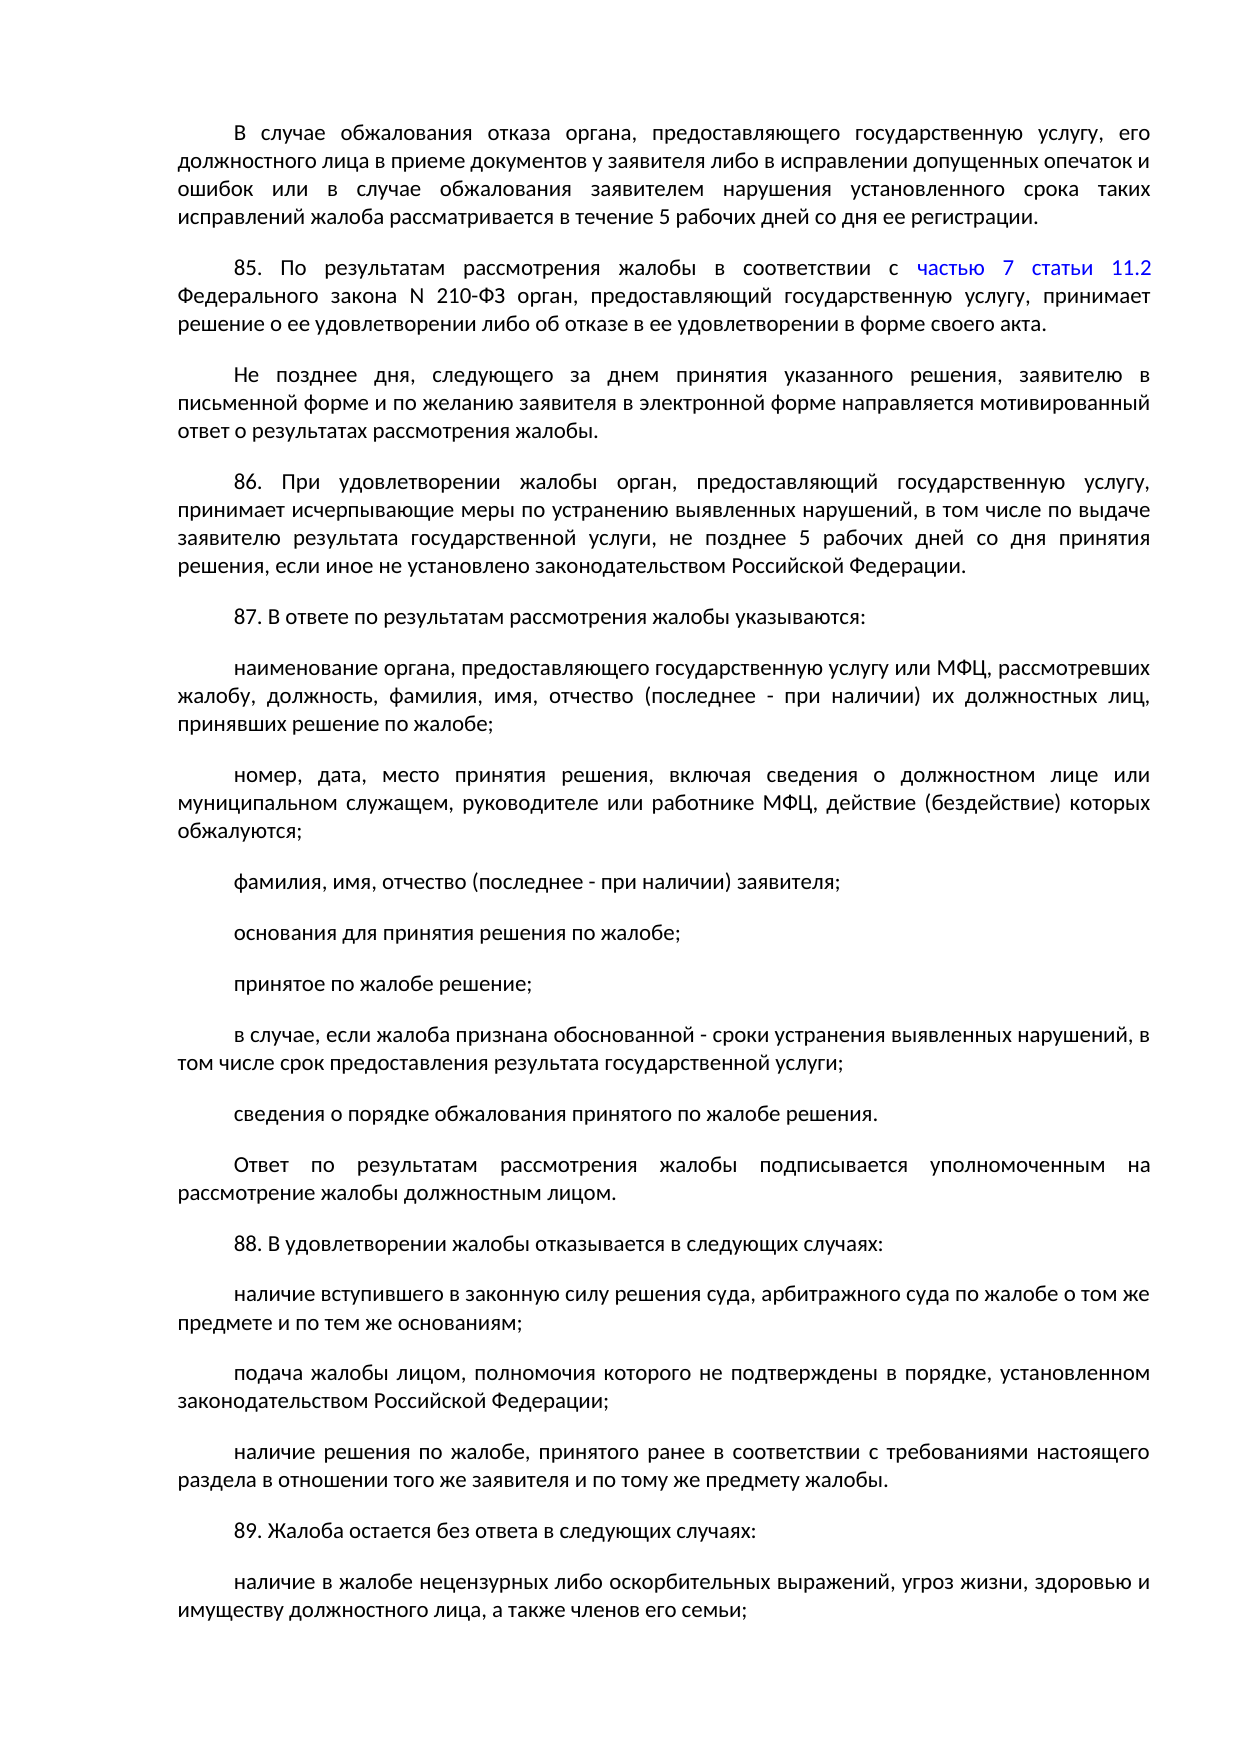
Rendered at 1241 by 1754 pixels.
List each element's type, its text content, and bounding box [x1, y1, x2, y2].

text 88. В удовлетворении жалобы отказывается в следующих случаях: [177, 1229, 1152, 1257]
text 87. В ответе по результатам рассмотрения жалобы указываются: [177, 602, 1152, 630]
text наличие вступившего в законную силу решения суда, арбитражного суда по жалобе о том же предмете и по тем же основаниям; [177, 1279, 1152, 1336]
text наличие в жалобе нецензурных либо оскорбительных выражений, угроз жизни, здоровью и имуществу должностного лица, а также членов его семьи; [177, 1567, 1152, 1623]
text наименование органа, предоставляющего государственную услугу или МФЦ, рассмотревших жалобу, должность, фамилия, имя, отчество (последнее - при наличии) их должностных лиц, принявших решение по жалобе; [177, 653, 1152, 737]
text сведения о порядке обжалования принятого по жалобе решения. [177, 1099, 1152, 1127]
text 85. По результатам рассмотрения жалобы в соответствии с частью 7 статьи 11.2 Федерального закона N 210-ФЗ орган, предоставляющий государственную услугу, принимает решение о ее удовлетворении либо об отказе в ее удовлетворении в форме своего акта. [177, 253, 1152, 337]
text подача жалобы лицом, полномочия которого не подтверждены в порядке, установленном законодательством Российской Федерации; [177, 1358, 1152, 1414]
text фамилия, имя, отчество (последнее - при наличии) заявителя; [177, 867, 1152, 895]
text Не позднее дня, следующего за днем принятия указанного решения, заявителю в письменной форме и по желанию заявителя в электронной форме направляется мотивированный ответ о результатах рассмотрения жалобы. [177, 360, 1152, 444]
text основания для принятия решения по жалобе; [177, 918, 1152, 946]
text 89. Жалоба остается без ответа в следующих случаях: [177, 1516, 1152, 1544]
text В случае обжалования отказа органа, предоставляющего государственную услугу, его должностного лица в приеме документов у заявителя либо в исправлении допущенных опечаток и ошибок или в случае обжалования заявителем нарушения установленного срока таких исправлений жалоба рассматривается в течение 5 рабочих дней со дня ее регистрации. [177, 118, 1152, 230]
text Ответ по результатам рассмотрения жалобы подписывается уполномоченным на рассмотрение жалобы должностным лицом. [177, 1150, 1152, 1206]
text номер, дата, место принятия решения, включая сведения о должностном лице или муниципальном служащем, руководителе или работнике МФЦ, действие (бездействие) которых обжалуются; [177, 760, 1152, 844]
text 86. При удовлетворении жалобы орган, предоставляющий государственную услугу, принимает исчерпывающие меры по устранению выявленных нарушений, в том числе по выдаче заявителю результата государственной услуги, не позднее 5 рабочих дней со дня принятия решения, если иное не установлено законодательством Российской Федерации. [177, 467, 1152, 579]
text принятое по жалобе решение; [177, 969, 1152, 997]
text в случае, если жалоба признана обоснованной - сроки устранения выявленных нарушений, в том числе срок предоставления результата государственной услуги; [177, 1020, 1152, 1076]
text наличие решения по жалобе, принятого ранее в соответствии с требованиями настоящего раздела в отношении того же заявителя и по тому же предмету жалобы. [177, 1437, 1152, 1493]
